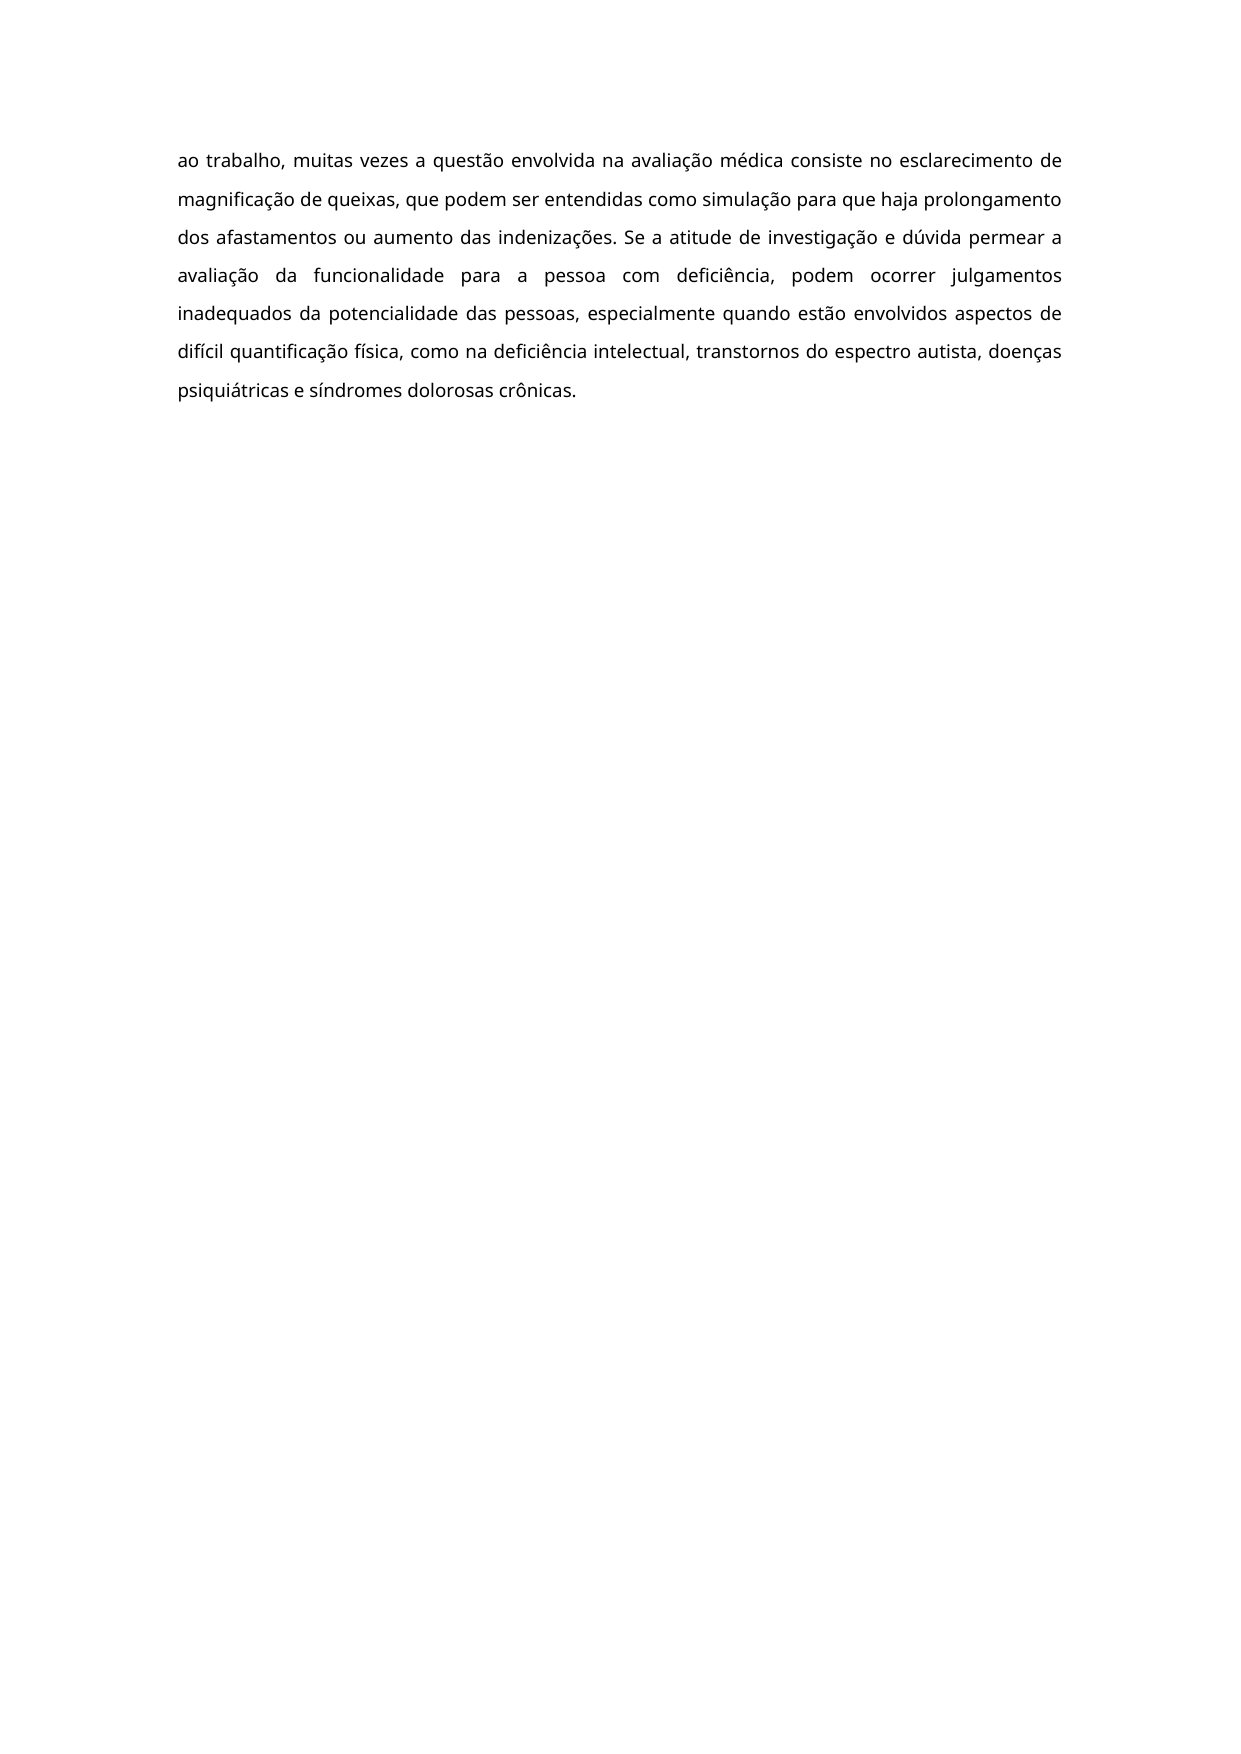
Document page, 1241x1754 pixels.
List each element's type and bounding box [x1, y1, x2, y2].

text [177, 148, 1063, 402]
